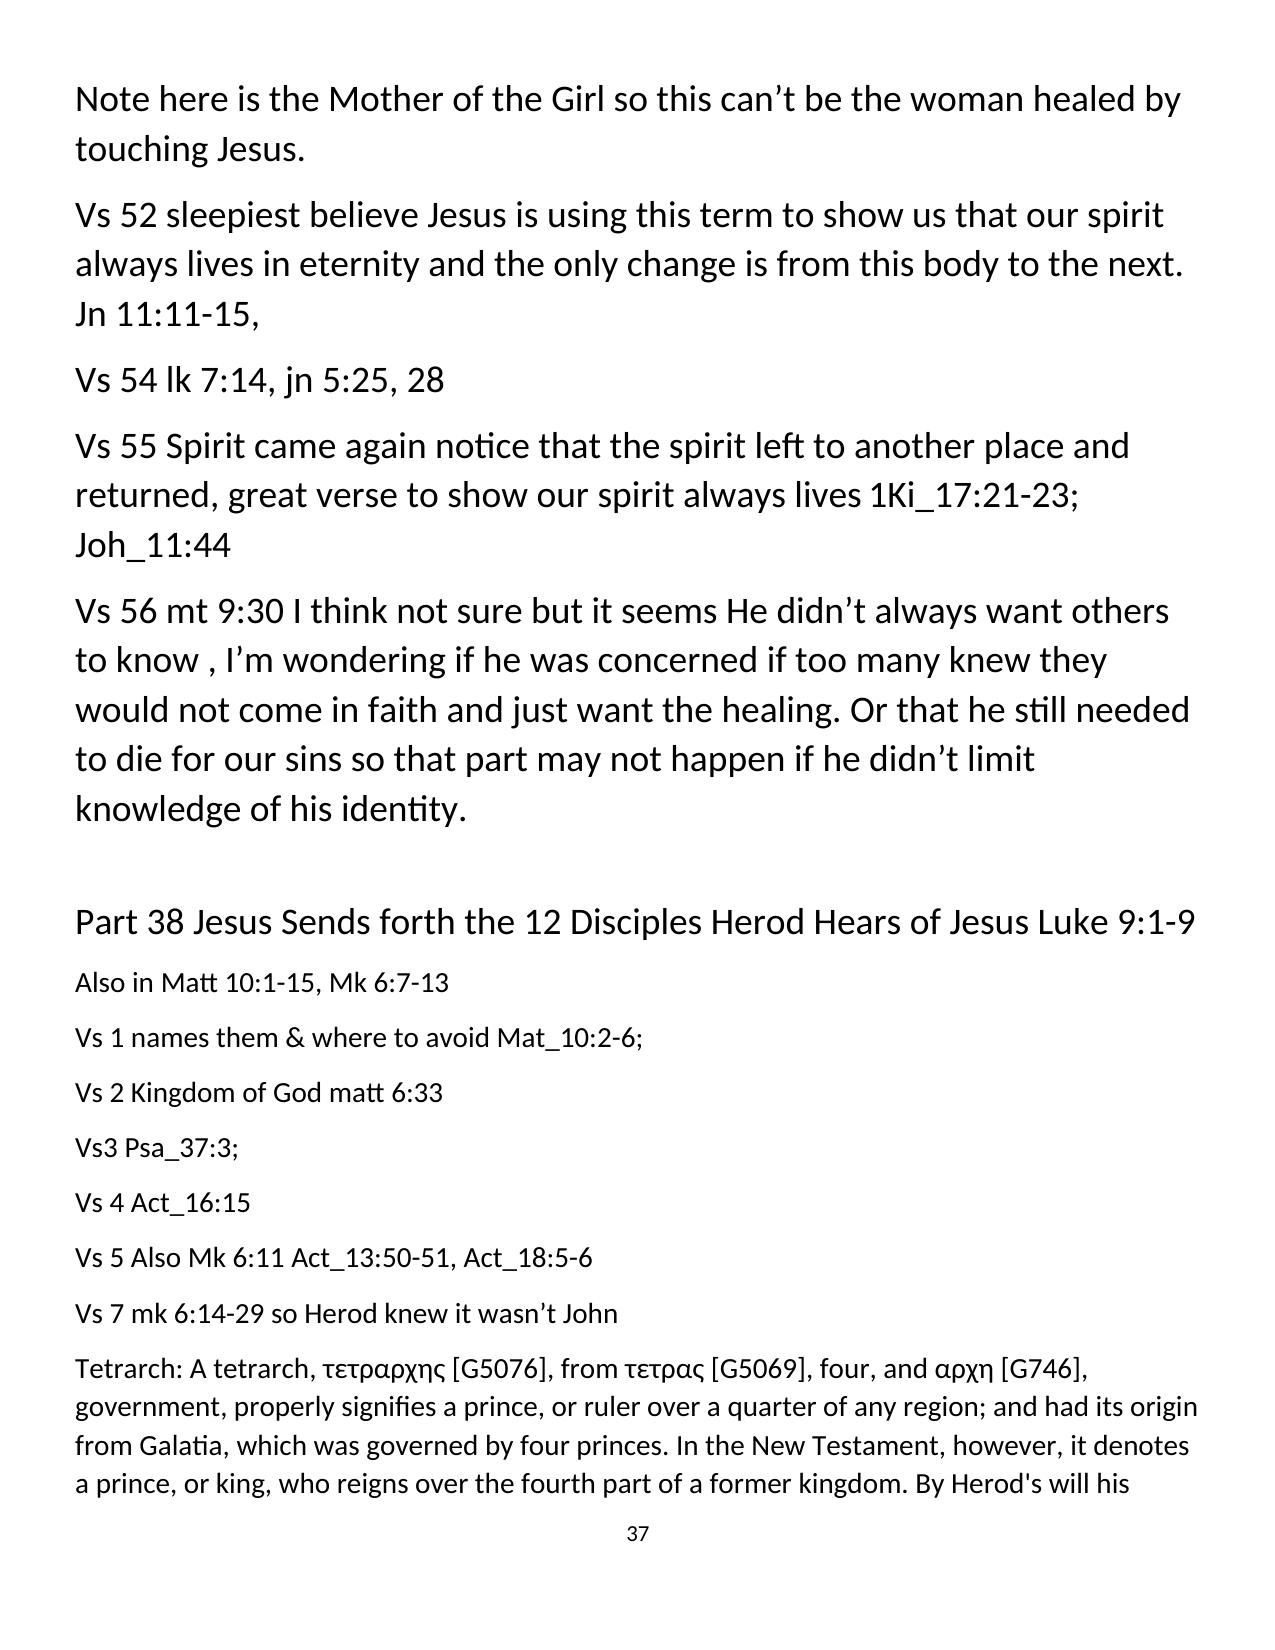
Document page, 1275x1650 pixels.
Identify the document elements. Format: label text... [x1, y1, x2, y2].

text Vs 55 Spirit came again notice that the spirit left to another place and returned, great verse to show our spirit always lives 1Ki_17:21-23; Joh_11:44 [75, 422, 1200, 567]
text Vs 54 lk 7:14, jn 5:25, 28 [75, 356, 1200, 402]
text Vs 4 Act_16:15 [75, 1184, 1200, 1220]
text Vs 2 Kingdom of God matt 6:33 [75, 1074, 1200, 1110]
text Vs 52 sleepiest believe Jesus is using this term to show us that our spirit always lives in eternity and the only change is from this body to the next. Jn 11:11-15, [75, 191, 1200, 335]
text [75, 1350, 1200, 1501]
text Vs 7 mk 6:14-29 so Herod knew it wasn’t John [75, 1295, 1200, 1330]
text Vs 5 Also Mk 6:11 Act_13:50-51, Act_18:5-6 [75, 1239, 1200, 1275]
text Vs 1 names them & where to avoid Mat_10:2-6; [75, 1019, 1200, 1055]
text Also in Matt 10:1-15, Mk 6:7-13 [75, 964, 1200, 1000]
text Vs 56 mt 9:30 I think not sure but it seems He didn’t always want others to know , I’m wondering if he was concerned if too many knew they would not come in faith and just want the healing. Or that he still needed to die for our sins so that part may not happen if he didn’t limit knowledge of his identity. [75, 587, 1200, 831]
text Part 38 Jesus Sends forth the 12 Disciples Herod Hears of Jesus Luke 9:1-9 [75, 898, 1200, 944]
text Note here is the Mother of the Girl so this can’t be the woman healed by touching Jesus. [75, 75, 1200, 170]
text Vs3 Psa_37:3; [75, 1129, 1200, 1165]
